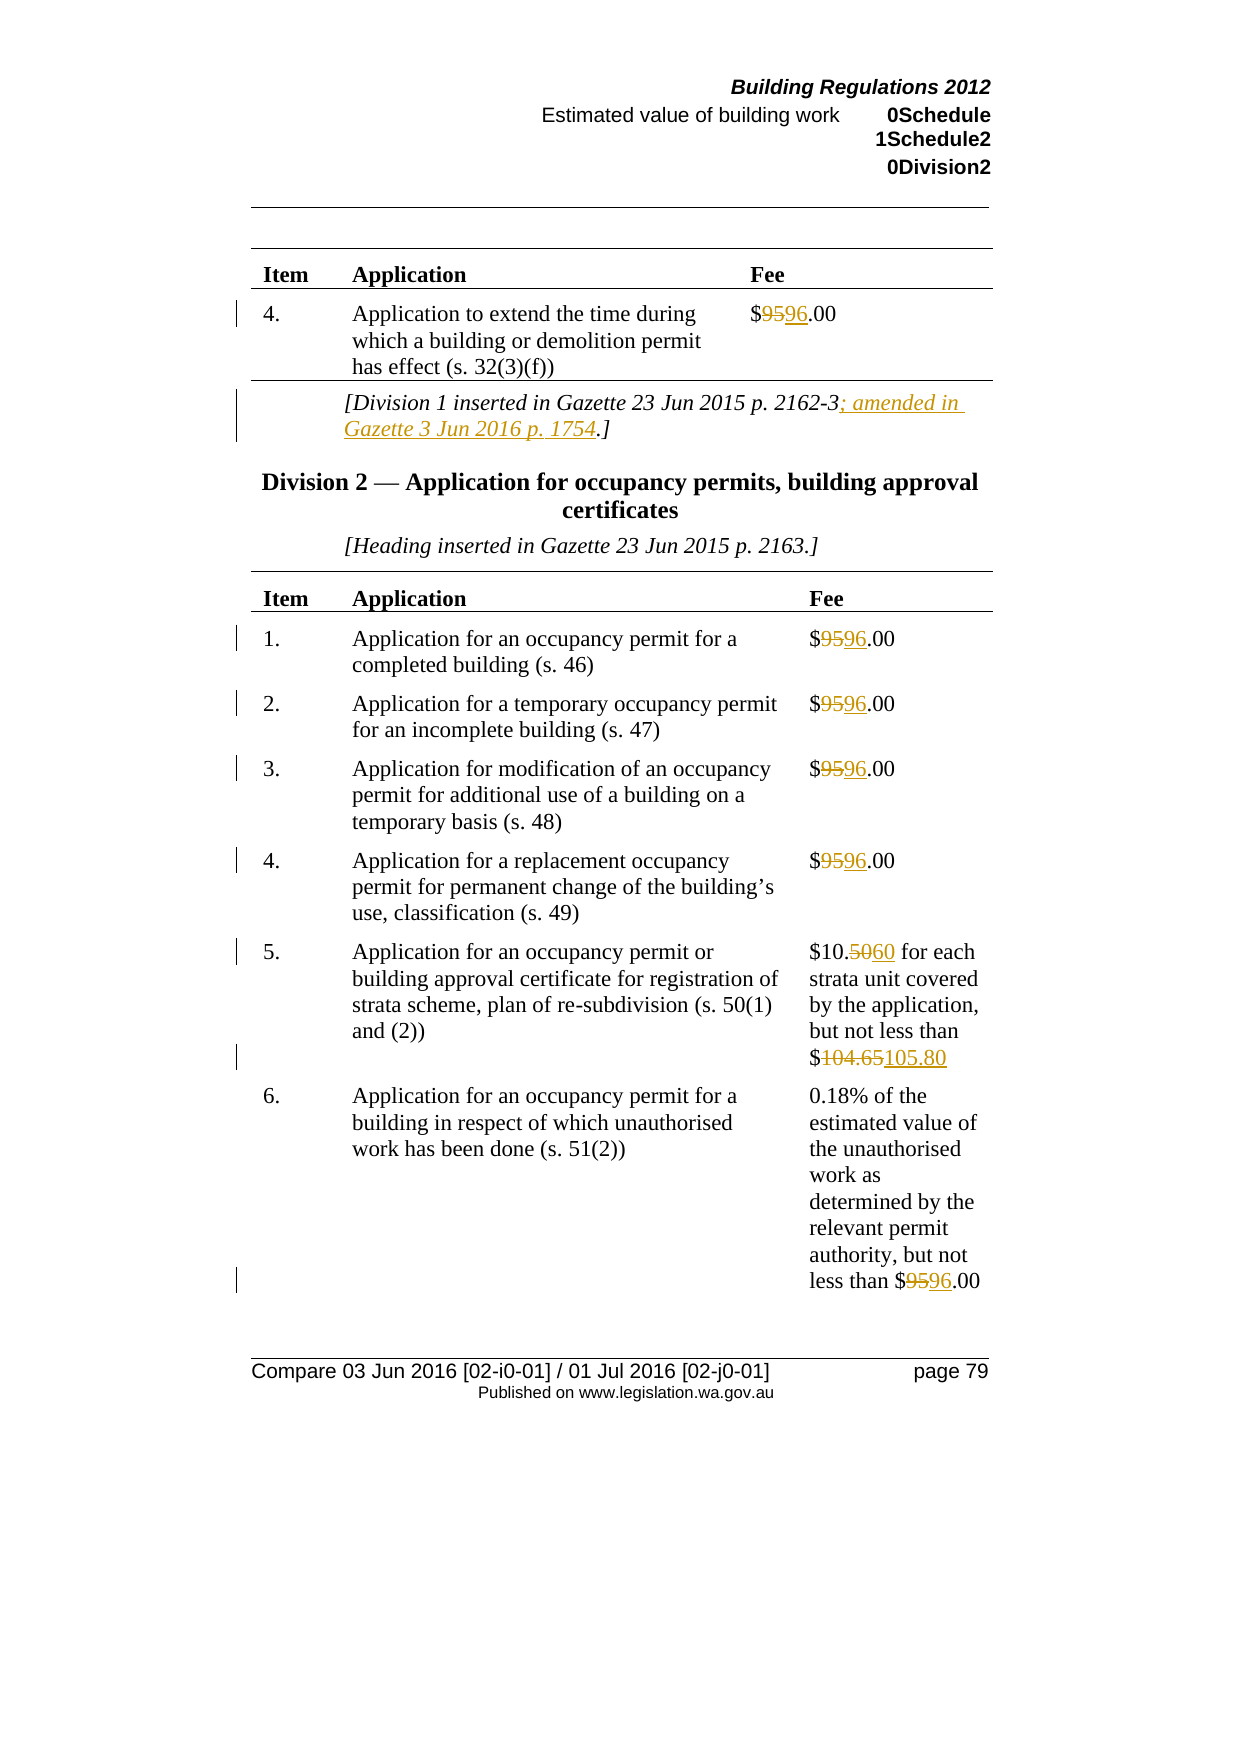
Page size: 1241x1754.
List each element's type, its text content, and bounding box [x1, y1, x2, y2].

table_cell Application to extend the time during which a building or demolition permit has effect (s. 32(3)(f)) [340, 289, 738, 379]
table_cell Application for a replacement occupancy permit for permanent change of the building’s use, classification (s. 49) [340, 834, 797, 926]
table_cell 0.18% of the estimated value of the unauthorised work as determined by the relevant permit authority, but not less than $.00 [797, 1070, 993, 1293]
table_header Fee [738, 249, 993, 288]
subtitle Division 2 — Application for occupancy permits, building approval certificates [251, 467, 989, 524]
table_cell Application for a temporary occupancy permit for an incomplete building (s. 47) [340, 678, 797, 743]
table_cell Application for modification of an occupancy permit for additional use of a building on a temporary basis (s. 48) [340, 743, 797, 834]
table_header Fee [797, 572, 993, 611]
table_cell $.00 [797, 834, 993, 926]
table_header Item [251, 572, 340, 611]
text [Heading inserted in Gazette 23 Jun 2015 p. 2163.] [251, 532, 989, 559]
table_cell 6. [251, 1070, 340, 1293]
table_header Application [340, 249, 738, 288]
table_cell 1. [251, 612, 340, 677]
table_cell $.00 [797, 678, 993, 743]
table_cell 2. [251, 678, 340, 743]
table_cell $.00 [738, 289, 993, 379]
table_header Item [251, 249, 340, 288]
table_cell $10. for each strata unit covered by the application, but not less than $ [797, 926, 993, 1070]
table_cell Application for an occupancy permit for a building in respect of which unauthorised work has been done (s. 51(2)) [340, 1070, 797, 1293]
text [Division 1 inserted in Gazette 23 Jun 2015 p. 2162-3.] [251, 389, 989, 442]
table_cell $.00 [797, 612, 993, 677]
table_cell $.00 [797, 743, 993, 834]
table_cell 4. [251, 834, 340, 926]
table_cell Application for an occupancy permit for a completed building (s. 46) [340, 612, 797, 677]
table_cell Application for an occupancy permit or building approval certificate for registration of strata scheme, plan of re-subdivision (s. 50(1) and (2)) [340, 926, 797, 1070]
table_cell 3. [251, 743, 340, 834]
table_cell 4. [251, 289, 340, 379]
table_header Application [340, 572, 797, 611]
table_cell 5. [251, 926, 340, 1070]
